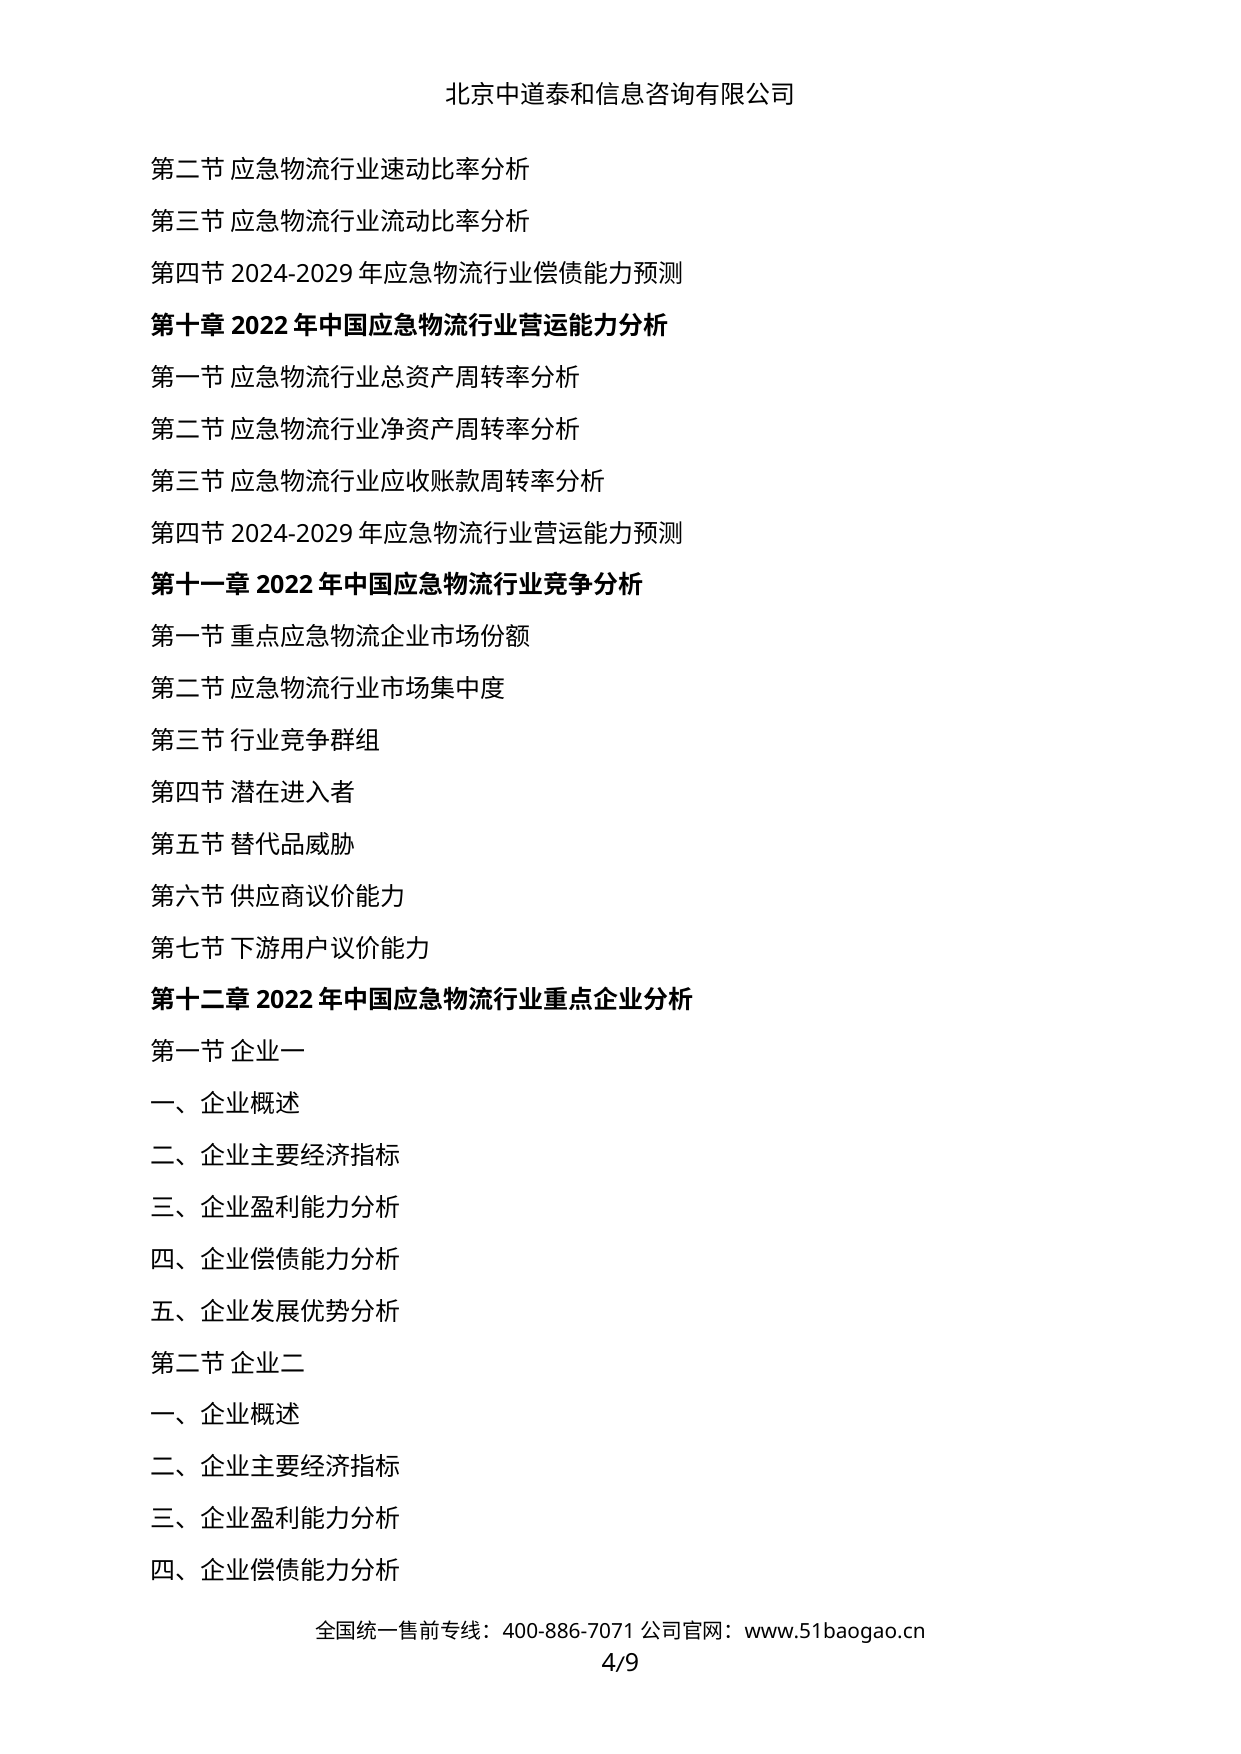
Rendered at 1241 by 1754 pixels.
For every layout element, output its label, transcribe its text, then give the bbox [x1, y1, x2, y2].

text 第七节 下游用户议价能力 [150, 928, 1090, 964]
text 第三节 应急物流行业应收账款周转率分析 [150, 461, 1090, 497]
text 第十二章 2022年中国应急物流行业重点企业分析 [150, 980, 1090, 1016]
text 二、企业主要经济指标 [150, 1136, 1090, 1172]
text 第二节 应急物流行业速动比率分析 [150, 150, 1090, 186]
text 第四节 2024-2029年应急物流行业营运能力预测 [150, 513, 1090, 549]
text 第五节 替代品威胁 [150, 824, 1090, 861]
text 五、企业发展优势分析 [150, 1291, 1090, 1327]
text 第二节 应急物流行业净资产周转率分析 [150, 409, 1090, 446]
text 四、企业偿债能力分析 [150, 1239, 1090, 1276]
text 第一节 重点应急物流企业市场份额 [150, 617, 1090, 653]
text 一、企业概述 [150, 1395, 1090, 1431]
text 第四节 2024-2029年应急物流行业偿债能力预测 [150, 254, 1090, 290]
text 第三节 应急物流行业流动比率分析 [150, 202, 1090, 238]
text 第二节 企业二 [150, 1343, 1090, 1379]
text 第四节 潜在进入者 [150, 772, 1090, 809]
text 第十章 2022年中国应急物流行业营运能力分析 [150, 306, 1090, 342]
text 第六节 供应商议价能力 [150, 876, 1090, 912]
text 四、企业偿债能力分析 [150, 1551, 1090, 1587]
text 第三节 行业竞争群组 [150, 721, 1090, 757]
text 三、企业盈利能力分析 [150, 1499, 1090, 1535]
text 一、企业概述 [150, 1084, 1090, 1120]
text 第十一章 2022年中国应急物流行业竞争分析 [150, 565, 1090, 601]
text 三、企业盈利能力分析 [150, 1187, 1090, 1224]
text 第一节 企业一 [150, 1032, 1090, 1068]
text 第二节 应急物流行业市场集中度 [150, 669, 1090, 705]
text 二、企业主要经济指标 [150, 1447, 1090, 1483]
text 第一节 应急物流行业总资产周转率分析 [150, 357, 1090, 394]
